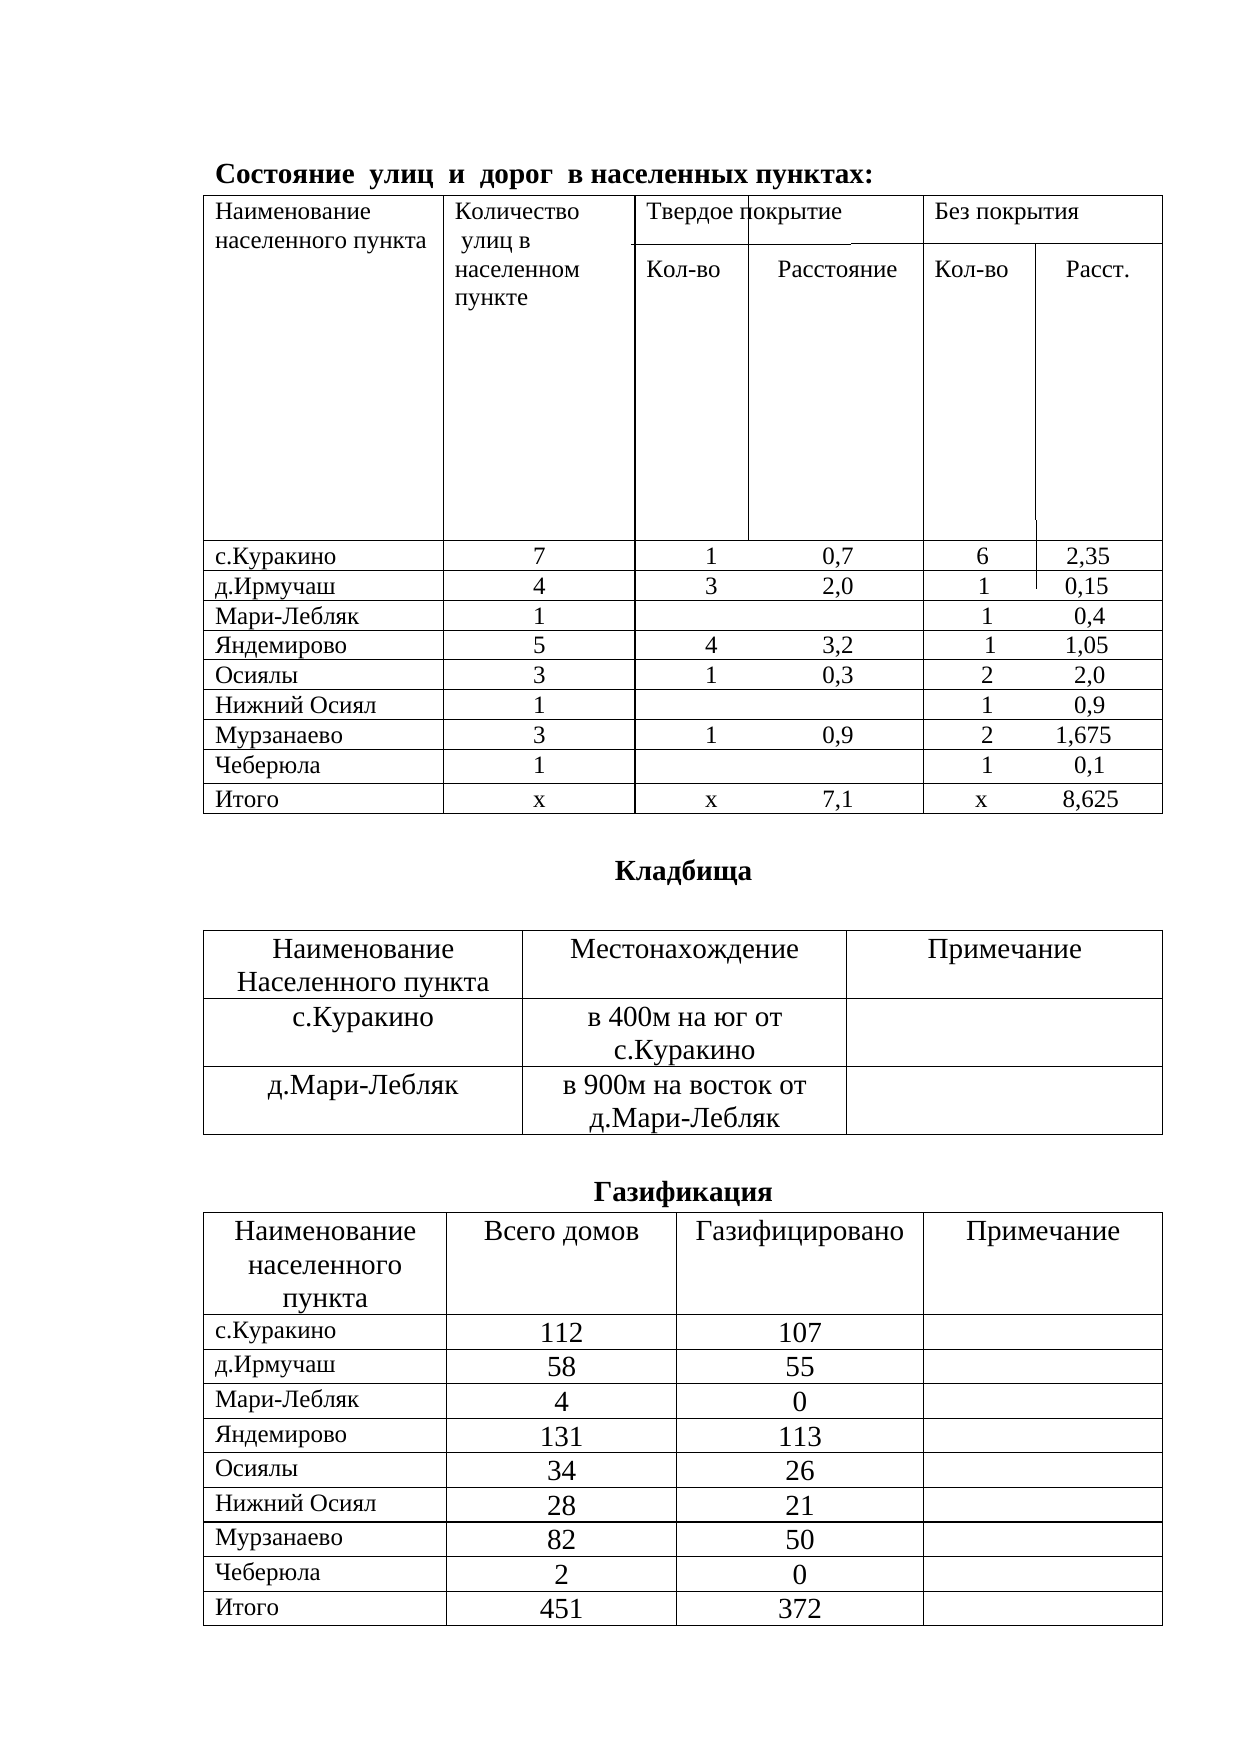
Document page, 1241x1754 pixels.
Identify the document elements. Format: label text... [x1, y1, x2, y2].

table_cell 1 0,1 [924, 750, 1162, 783]
table_cell с.Куракино [204, 999, 522, 1066]
table_cell [924, 1453, 1162, 1487]
table_cell [636, 601, 923, 629]
table_cell Мурзанаево [204, 720, 443, 749]
text Газификация [215, 1174, 1152, 1207]
table_header Без покрытия Кол-во Расст. [924, 196, 1162, 243]
table_header Примечание [847, 931, 1162, 998]
table_cell Итого [204, 784, 443, 813]
table_cell 113 [677, 1419, 923, 1452]
table_header Наименование Населенного пункта [204, 931, 522, 998]
table_cell х 7,1 [636, 784, 923, 813]
table_cell 2 [447, 1557, 676, 1591]
table_header Количество улиц в населенном пункте [444, 196, 634, 540]
table_cell [924, 1557, 1162, 1591]
table_cell х [444, 784, 634, 813]
table_cell д.Ирмучаш [204, 1350, 446, 1383]
table_header Наименование населенного пункта [204, 196, 443, 540]
table_cell Чеберюла [204, 750, 443, 783]
table_cell 1 0,3 [636, 660, 923, 689]
table_cell 55 [677, 1350, 923, 1383]
text Состояние улиц и дорог в населенных пунктах: [215, 157, 1152, 190]
table_header Твердое покрытие Кол-во Расстояние [749, 196, 923, 540]
table_cell Итого [204, 1592, 446, 1625]
text Кладбища [215, 853, 1152, 886]
table_cell 4 3,2 [636, 631, 923, 659]
table_cell [847, 999, 1162, 1066]
table_cell 6 2,35 [1037, 541, 1162, 570]
table_cell в 400м на юг от с.Куракино [523, 999, 846, 1066]
table_cell [847, 1067, 1162, 1134]
table_cell 58 [447, 1350, 676, 1383]
table_cell 34 [447, 1453, 676, 1487]
table_cell [924, 1315, 1162, 1348]
table_cell 1 [444, 601, 634, 629]
table_cell 1 0,7 [636, 541, 923, 570]
table_cell 26 [677, 1453, 923, 1487]
table_cell [924, 1384, 1162, 1418]
table_cell Мари-Лебляк [204, 1384, 446, 1418]
table_cell 50 [677, 1523, 923, 1556]
table_cell Осиялы [204, 1453, 446, 1487]
table_cell 1 0,15 [924, 571, 1162, 600]
table_cell 3 [444, 720, 634, 749]
table_cell 2 2,0 [924, 660, 1162, 689]
table_header Местонахождение [523, 931, 846, 998]
table_cell [636, 690, 923, 719]
table_cell 1 0,9 [636, 720, 923, 749]
table_cell [924, 1350, 1162, 1383]
table_cell Осиялы [204, 660, 443, 689]
table_cell 82 [447, 1523, 676, 1556]
table_cell 0 [677, 1557, 923, 1591]
table_cell 0 [677, 1384, 923, 1418]
table_cell Нижний Осиял [204, 690, 443, 719]
table_cell [924, 1488, 1162, 1521]
table_cell [924, 1523, 1162, 1556]
table_cell 5 [444, 631, 634, 659]
table_cell 107 [677, 1315, 923, 1348]
table_cell с.Куракино [204, 1315, 446, 1348]
table_header Без покрытия Кол-во Расст. [924, 244, 1162, 540]
table_header Твердое покрытие Кол-во Расстояние [636, 196, 748, 244]
table_header Всего домов [447, 1213, 676, 1314]
table_cell 21 [677, 1488, 923, 1521]
table_cell 1 0,4 [924, 601, 1162, 629]
table_cell 3 2,0 [636, 571, 923, 600]
table_cell 1 1,05 [924, 631, 1162, 659]
table_cell Мари-Лебляк [204, 601, 443, 629]
table_cell 112 [447, 1315, 676, 1348]
table_cell Нижний Осиял [204, 1488, 446, 1521]
table_cell [924, 1592, 1162, 1625]
table_cell 451 [447, 1592, 676, 1625]
table_header Наименование населенного пункта [204, 1213, 446, 1314]
table_cell 1 [444, 750, 634, 783]
table_cell 1 [444, 690, 634, 719]
table_cell 28 [447, 1488, 676, 1521]
table_cell Яндемирово [204, 1419, 446, 1452]
table_cell х 8,625 [924, 784, 1162, 813]
table_cell с.Куракино [204, 541, 443, 570]
table_cell [636, 750, 923, 783]
table_cell Чеберюла [204, 1557, 446, 1591]
table_cell [924, 1419, 1162, 1452]
table_cell в 900м на восток от д.Мари-Лебляк [523, 1067, 846, 1134]
table_cell Яндемирово [204, 631, 443, 659]
table_cell 2 1,675 [924, 720, 1162, 749]
table_cell 1 0,9 [924, 690, 1162, 719]
table_header Примечание [924, 1213, 1162, 1314]
table_cell 372 [677, 1592, 923, 1625]
table_cell 3 [444, 660, 634, 689]
table_cell 4 [444, 571, 634, 600]
table_cell Мурзанаево [204, 1523, 446, 1556]
table_cell 4 [447, 1384, 676, 1418]
table_header Газифицировано [677, 1213, 923, 1314]
table_cell д.Ирмучаш [204, 571, 443, 600]
table_cell д.Мари-Лебляк [204, 1067, 522, 1134]
table_header Твердое покрытие Кол-во Расстояние [636, 245, 748, 540]
table_cell 6 2,35 [924, 541, 1036, 570]
table_cell 7 [444, 541, 634, 570]
table_cell 131 [447, 1419, 676, 1452]
